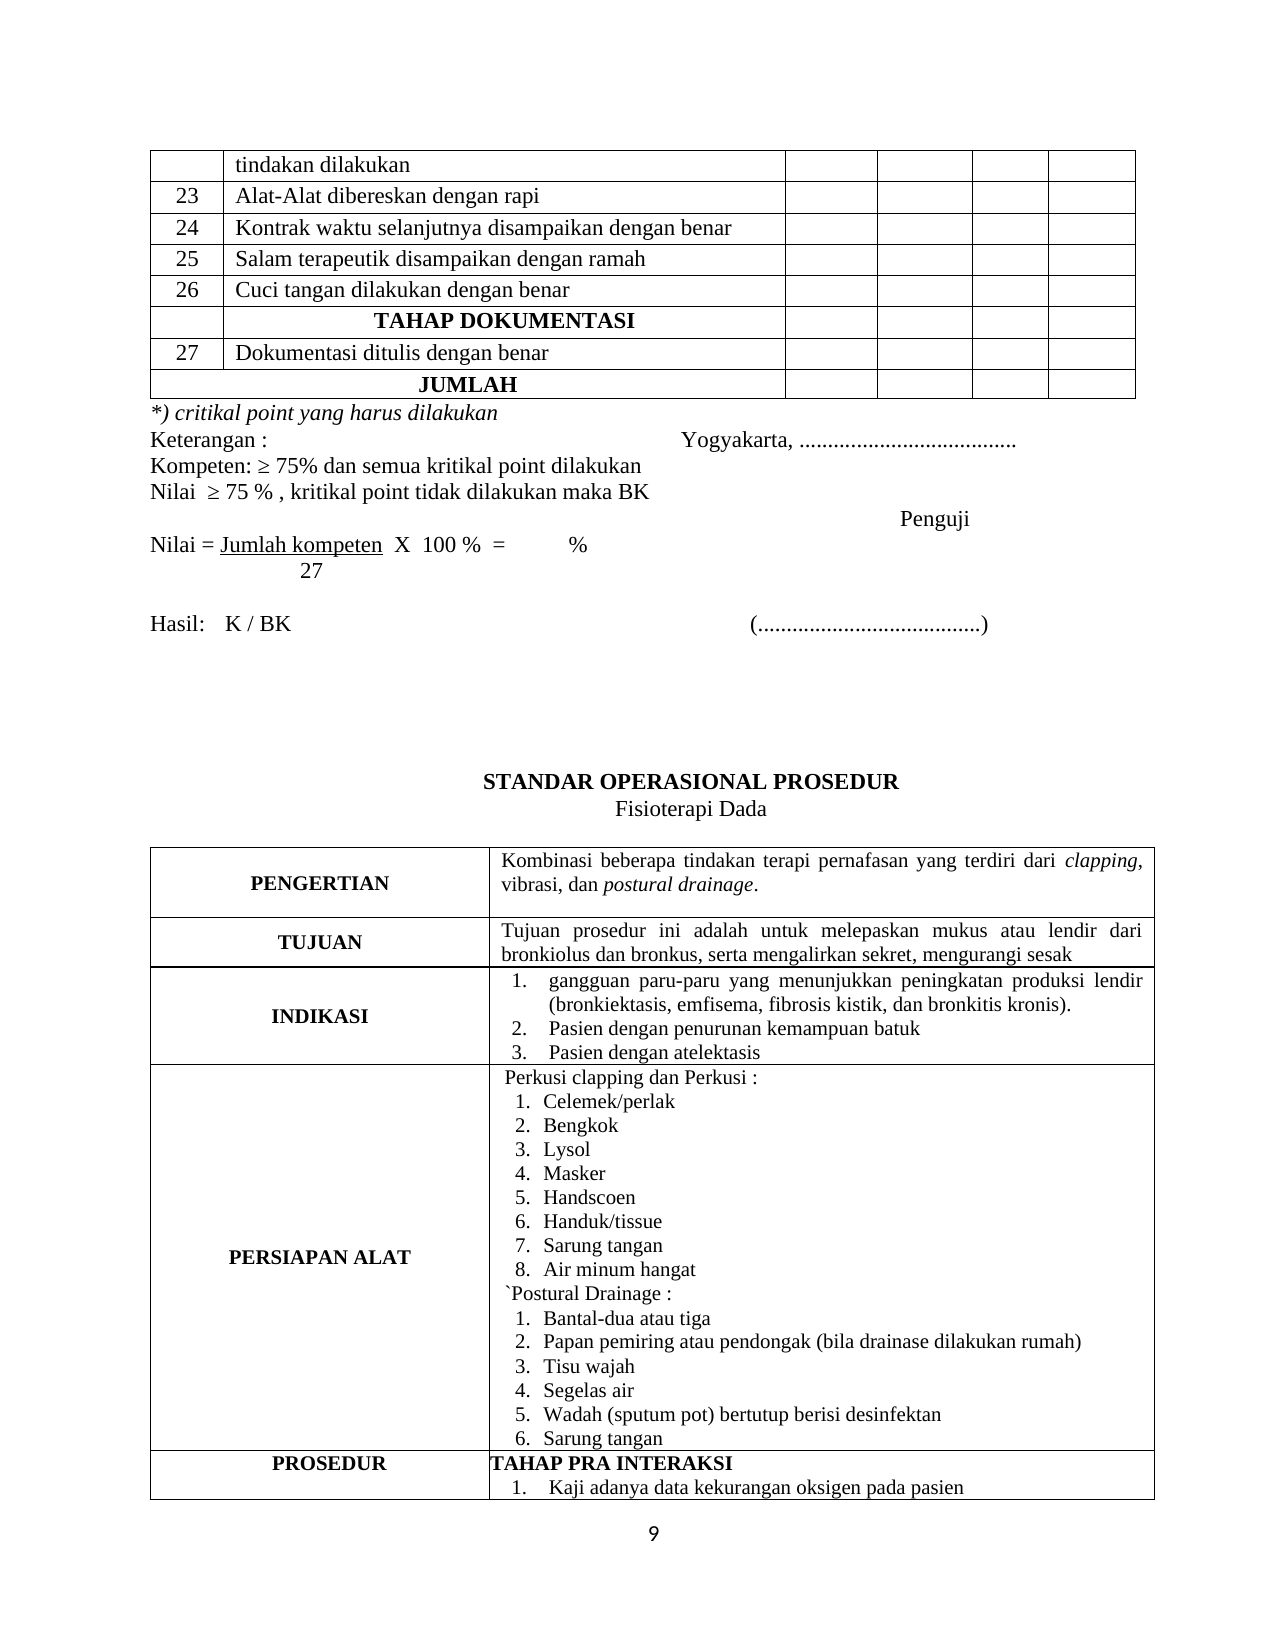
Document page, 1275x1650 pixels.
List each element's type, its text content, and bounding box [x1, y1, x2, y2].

table_cell [973, 151, 1048, 181]
table_cell [1049, 182, 1135, 212]
table_cell JUMLAH [151, 370, 785, 398]
table_cell [1049, 214, 1135, 244]
text Nilai ≥ 75 % , kritikal point tidak dilakukan maka BK Penguji [150, 478, 1157, 531]
table_cell [878, 307, 972, 337]
table_cell 25 [151, 245, 223, 275]
table_cell [878, 182, 972, 212]
table_cell Tujuan prosedur ini adalah untuk melepaskan mukus atau lendir dari bronkiolus dan bronkus, serta mengalirkan sekret, mengurangi sesak [490, 918, 1154, 966]
table_cell [1049, 276, 1135, 306]
table_cell 22 [151, 151, 223, 181]
table_cell gangguan paru-paru yang menunjukkan peningkatan produksi lendir (bronkiektasis, emfisema, fibrosis kistik, dan bronkitis kronis). Pasien dengan penurunan kemampuan batuk Pasien dengan atelektasis [490, 968, 1154, 1064]
table_cell [973, 370, 1048, 398]
table_cell [878, 214, 972, 244]
table_cell [878, 151, 972, 181]
table_cell Perkusi clapping dan Perkusi : Celemek/perlak Bengkok Lysol Masker Handscoen Handuk/tissue Sarung tangan Air minum hangat `Postural Drainage : Bantal-dua atau tiga Papan pemiring atau pendongak (bila drainase dilakukan rumah) Tisu wajah Segelas air Wadah (sputum pot) bertutup berisi desinfektan Sarung tangan [490, 1065, 1154, 1450]
table_cell PROSEDUR [151, 1451, 489, 1499]
table_cell [1049, 307, 1135, 337]
text Kompeten: ≥ 75% dan semua kritikal point dilakukan [150, 452, 1157, 478]
table_cell [1049, 339, 1135, 369]
table_cell [973, 245, 1048, 275]
list STANDAR OPERASIONAL PROSEDUR [225, 768, 1157, 794]
table_cell [878, 339, 972, 369]
table_cell 24 [151, 214, 223, 244]
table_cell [224, 151, 785, 181]
table_cell Alat-Alat dibereskan dengan rapi [224, 182, 785, 212]
table_cell 23 [151, 182, 223, 212]
table_cell Cuci tangan dilakukan dengan benar [224, 276, 785, 306]
table_cell TAHAP DOKUMENTASI [224, 307, 785, 337]
text Nilai = Jumlah kompeten X 100 % = % [150, 531, 1157, 557]
table_cell [973, 276, 1048, 306]
text *) critikal point yang harus dilakukan [150, 399, 1157, 426]
table_cell PERSIAPAN ALAT [151, 1065, 489, 1450]
text Keterangan : Yogyakarta, ...................................... [150, 426, 1157, 452]
table_cell [973, 307, 1048, 337]
table_cell [786, 307, 877, 337]
table_cell [1049, 370, 1135, 398]
table_cell [1049, 151, 1135, 181]
table_cell [786, 370, 877, 398]
text Hasil: K / BK (.......................................) [150, 610, 1157, 636]
table_cell [1049, 245, 1135, 275]
table_cell 27 [151, 339, 223, 369]
table_cell [786, 182, 877, 212]
table_cell [786, 151, 877, 181]
table_cell [973, 214, 1048, 244]
table_cell [786, 276, 877, 306]
table_cell 26 [151, 276, 223, 306]
table_cell Dokumentasi ditulis dengan benar [224, 339, 785, 369]
table_header Kombinasi beberapa tindakan terapi pernafasan yang terdiri dari clapping, vibrasi, dan postural drainage. [490, 848, 1154, 917]
table_cell [786, 245, 877, 275]
table_cell TUJUAN [151, 918, 489, 966]
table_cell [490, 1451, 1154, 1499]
table_cell [878, 245, 972, 275]
table_cell Kontrak waktu selanjutnya disampaikan dengan benar [224, 214, 785, 244]
table_cell [786, 214, 877, 244]
table_cell [878, 276, 972, 306]
table_cell [973, 339, 1048, 369]
table_header PENGERTIAN [151, 848, 489, 917]
table_cell Salam terapeutik disampaikan dengan ramah [224, 245, 785, 275]
table_cell [973, 182, 1048, 212]
text 27 [150, 557, 1157, 584]
table_cell [878, 370, 972, 398]
table_cell [151, 307, 223, 337]
table_cell INDIKASI [151, 968, 489, 1064]
list Fisioterapi Dada [225, 794, 1157, 821]
table_cell [786, 339, 877, 369]
